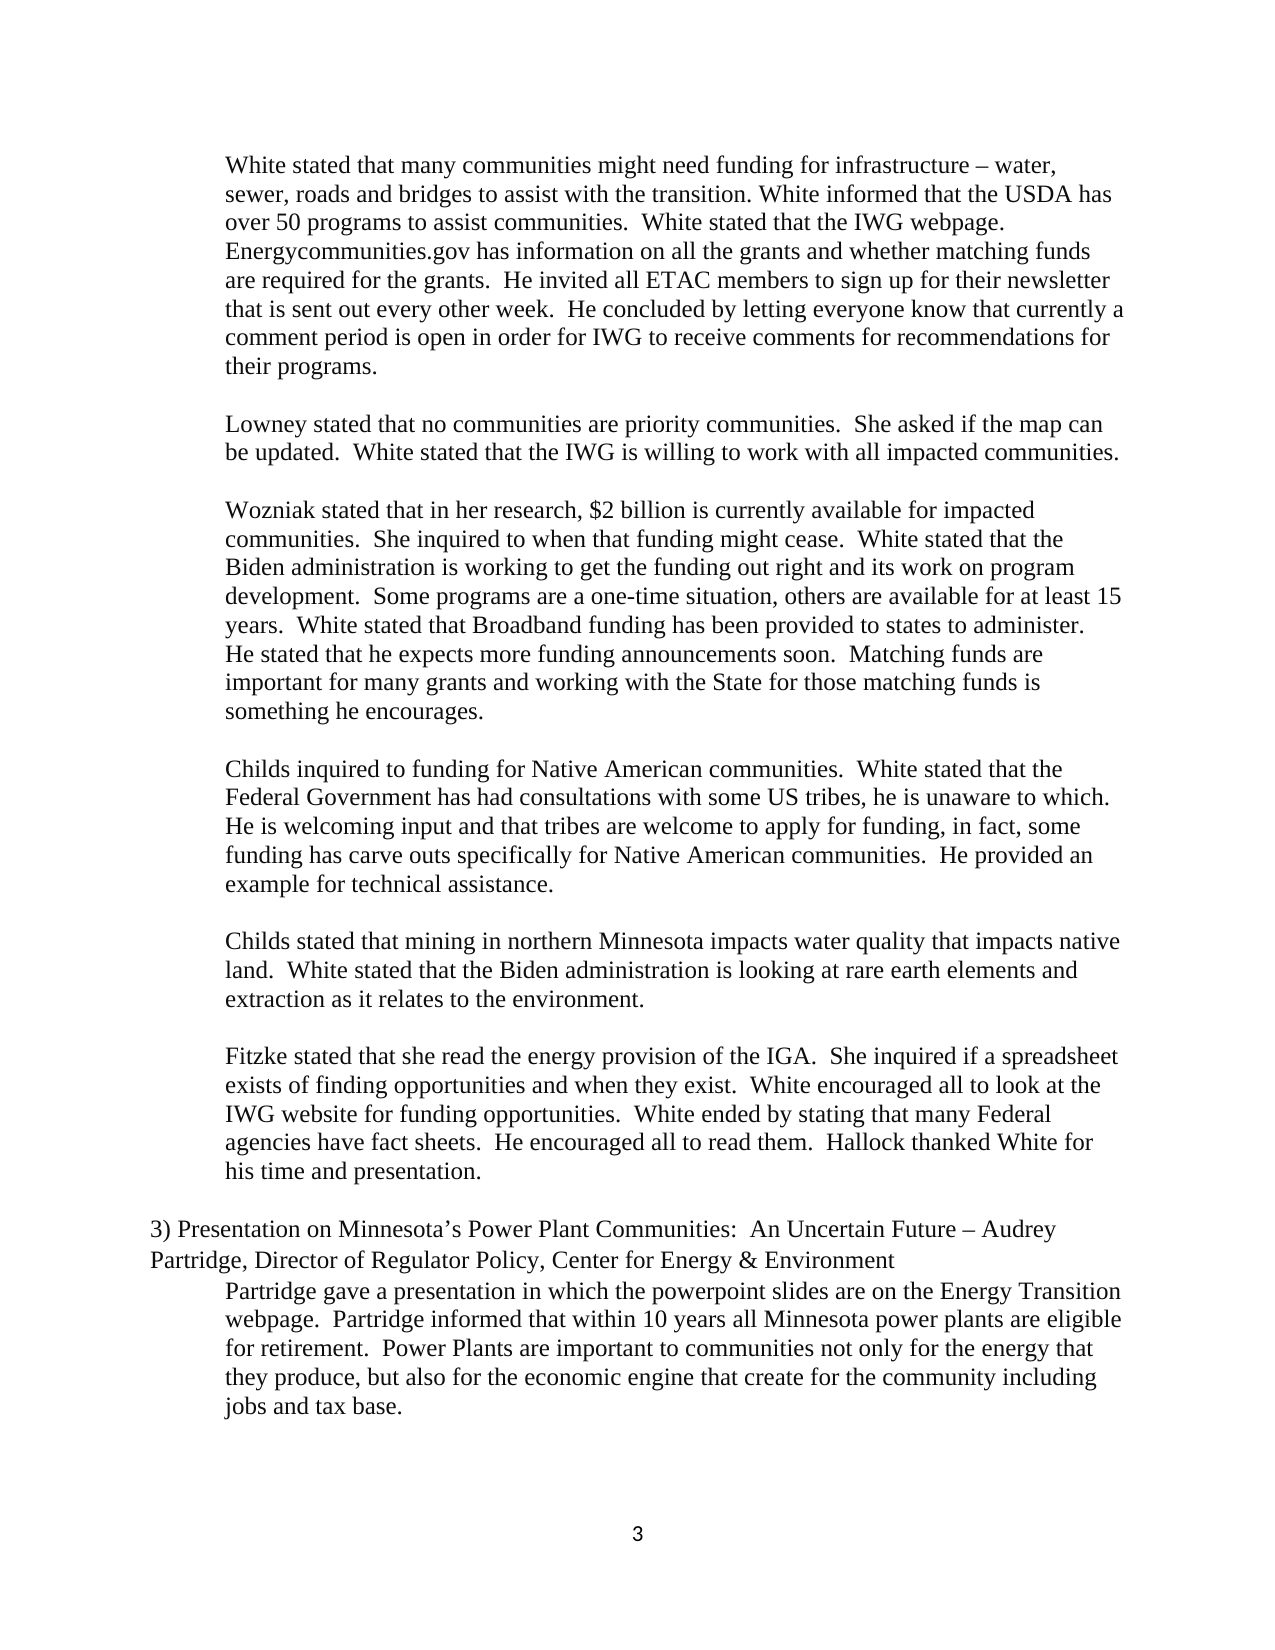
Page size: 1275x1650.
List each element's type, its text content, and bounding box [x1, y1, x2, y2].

text Childs inquired to funding for Native American communities. White stated that the Federal Government has had consultations with some US tribes, he is unaware to which. He is welcoming input and that tribes are welcome to apply for funding, in fact, some funding has carve outs specifically for Native American communities. He provided an example for technical assistance. [225, 754, 1125, 897]
text Wozniak stated that in her research, $2 billion is currently available for impacted communities. She inquired to when that funding might cease. White stated that the Biden administration is working to get the funding out right and its work on program development. Some programs are a one-time situation, others are available for at least 15 years. White stated that Broadband funding has been provided to states to administer. He stated that he expects more funding announcements soon. Matching funds are important for many grants and working with the State for those matching funds is something he encourages. [225, 495, 1125, 725]
text White stated that many communities might need funding for infrastructure – water, sewer, roads and bridges to assist with the transition. White informed that the USDA has over 50 programs to assist communities. White stated that the IWG webpage. Energycommunities.gov has information on all the grants and whether matching funds are required for the grants. He invited all ETAC members to sign up for their newsletter that is sent out every other week. He concluded by letting everyone know that currently a comment period is open in order for IWG to receive comments for recommendations for their programs. [225, 150, 1125, 380]
text Fitzke stated that she read the energy provision of the IGA. She inquired if a spreadsheet exists of finding opportunities and when they exist. White encouraged all to look at the IWG website for funding opportunities. White ended by stating that many Federal agencies have fact sheets. He encouraged all to read them. Hallock thanked White for his time and presentation. [225, 1041, 1125, 1185]
text Childs stated that mining in northern Minnesota impacts water quality that impacts native land. White stated that the Biden administration is looking at rare earth elements and extraction as it relates to the environment. [225, 926, 1125, 1012]
text Partridge gave a presentation in which the powerpoint slides are on the Energy Transition webpage. Partridge informed that within 10 years all Minnesota power plants are eligible for retirement. Power Plants are important to communities not only for the energy that they produce, but also for the economic engine that create for the community including jobs and tax base. [225, 1276, 1125, 1419]
text Lowney stated that no communities are priority communities. She asked if the map can be updated. White stated that the IWG is willing to work with all impacted communities. [225, 409, 1125, 466]
list Presentation on Minnesota’s Power Plant Communities: An Uncertain Future – Audrey Partridge, Director of Regulator Policy, Center for Energy & Environment [150, 1214, 1125, 1273]
